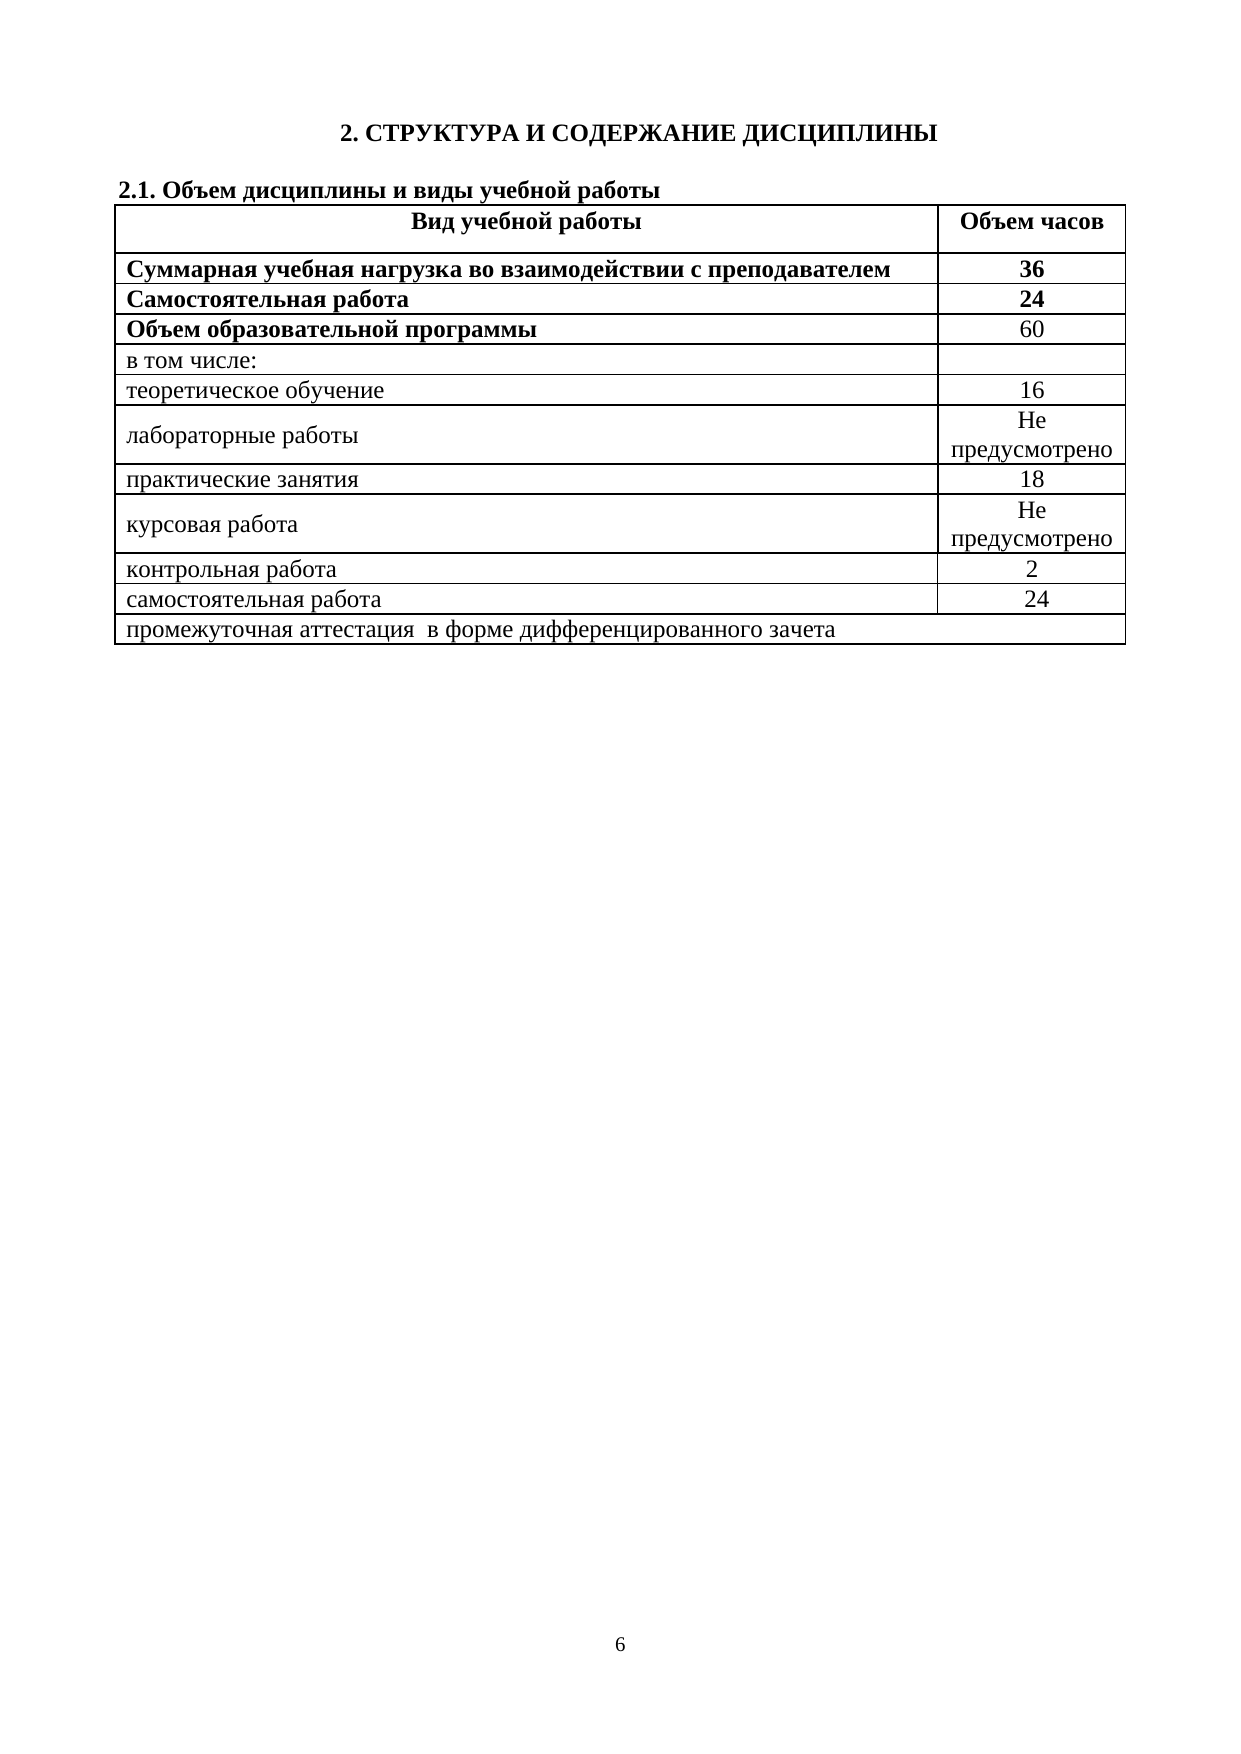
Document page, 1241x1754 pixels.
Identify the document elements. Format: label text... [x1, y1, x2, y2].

table_cell Самостоятельная работа [116, 284, 937, 313]
table_cell [939, 345, 1125, 373]
table_cell 24 [939, 284, 1125, 313]
table_header Вид учебной работы [116, 206, 937, 252]
text 2. СТРУКТУРА И СОДЕРЖАНИЕ ДИСЦИПЛИНЫ [156, 118, 1122, 147]
table_cell промежуточная аттестация в форме дифференцированного зачета [116, 615, 1125, 643]
table_cell в том числе: [116, 345, 937, 373]
table_cell 36 [939, 254, 1125, 283]
table_header Объем часов [939, 206, 1125, 252]
table_cell самостоятельная работа [116, 584, 937, 613]
table_cell теоретическое обучение [116, 375, 937, 404]
table_cell 18 [939, 465, 1125, 493]
table_cell лабораторные работы [116, 406, 937, 463]
table_cell Объем образовательной программы [116, 315, 937, 343]
table_cell 60 [939, 315, 1125, 343]
table_cell 24 [938, 584, 1125, 613]
text 2.1. Объем дисциплины и виды учебной работы [118, 176, 1122, 204]
table_cell 16 [939, 375, 1125, 404]
table_cell Суммарная учебная нагрузка во взаимодействии с преподавателем [116, 254, 937, 283]
table_cell Не предусмотрено [939, 495, 1125, 552]
table_cell курсовая работа [116, 495, 937, 552]
table_cell Не предусмотрено [939, 406, 1125, 463]
table_cell 2 [938, 554, 1125, 583]
table_cell контрольная работа [116, 554, 937, 583]
table_cell практические занятия [116, 465, 937, 493]
